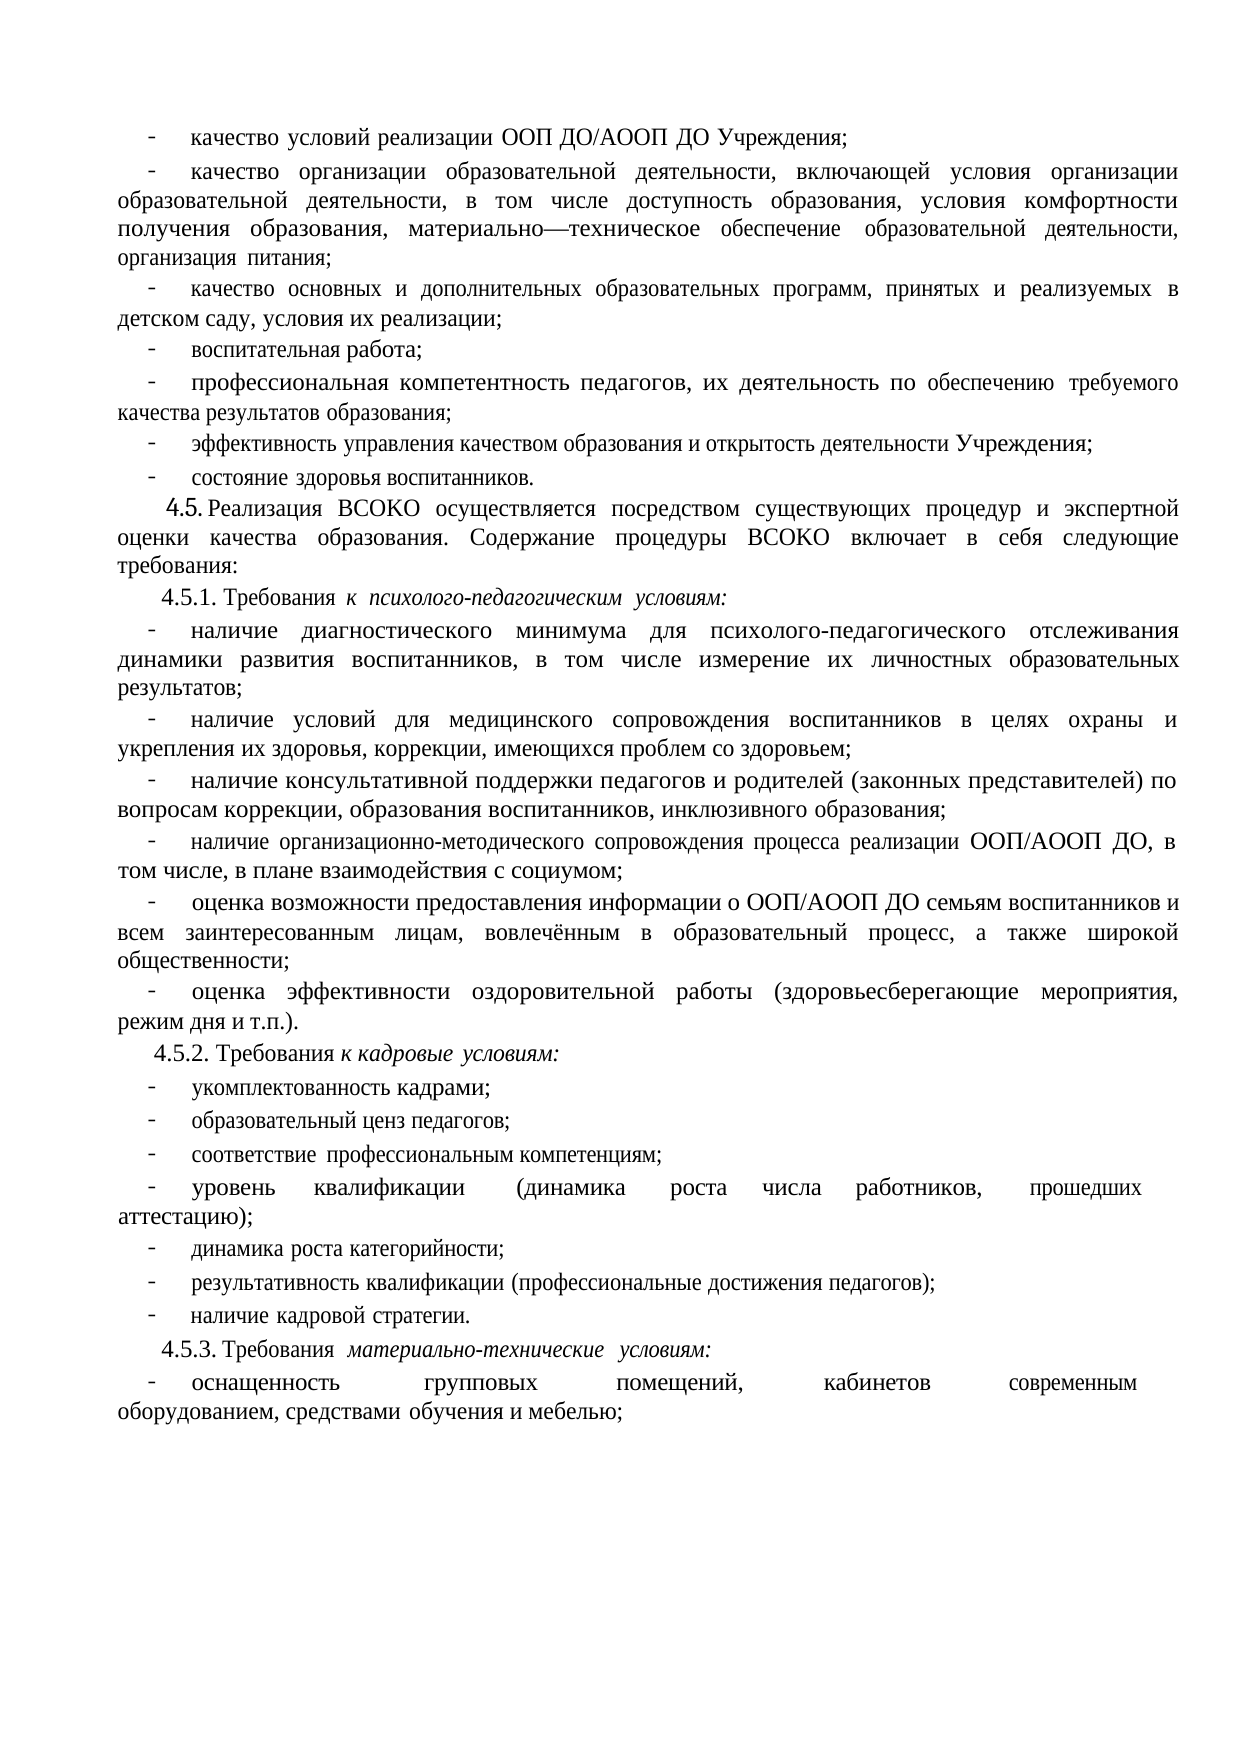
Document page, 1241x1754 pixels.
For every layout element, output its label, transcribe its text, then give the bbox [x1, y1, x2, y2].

list наличие диагностического минимума для психолого-педагогического отслеживания динамики развития воспитанников, в том числе измерение их личностных образовательных результатов; [117, 612, 1180, 701]
list Реализация BCOKO осуществляется посредством существующих процедур и экспертной оценки качества образования. Содержание процедуры BCOKO включает в себя следующие требования: [117, 492, 1179, 579]
list оснащенность групповых помещений, кабинетов современным оборудованием, средствами обучения и мебелью; [117, 1365, 1176, 1424]
list качество основных и дополнительных образовательных программ, принятых и реализуемых в детском саду, условия их реализации; [117, 270, 1179, 331]
list состояние здоровья воспитанников. [147, 458, 1198, 492]
list воспитательная работа; [147, 331, 1198, 364]
list соответствие профессиональным компетенциям; [147, 1135, 1198, 1169]
list наличие консультативной поддержки педагогов и родителей (законных представителей) по вопросам коррекции, образования воспитанников, инклюзивного образования; [117, 762, 1177, 823]
list профессиональная компетентность педагогов, их деятельность по обеспечению требуемого качества результатов образования; [117, 364, 1179, 426]
list наличие организационно-методического сопровождения процесса реализации OOП/AOOП ДО, в том числе, в плане взаимодействия с социумом; [118, 823, 1176, 884]
list Требования к кадровые условиям: [154, 1034, 1198, 1068]
list качество организации образовательной деятельности, включающей условия организации образовательной деятельности, в том числе доступность образования, условия комфортности получения образования, материально—техническое обеспечение образовательной деятельности, организация питания; [117, 153, 1179, 270]
list оценка эффективности оздоровительной работы (здоровьесберегающие мероприятия, режим дня и т.п.). [117, 973, 1178, 1034]
list Требования материально-технические условиям: [161, 1331, 1198, 1364]
list образовательный ценз педагогов; [147, 1102, 1198, 1135]
list динамика роста категорийности; [147, 1230, 1198, 1263]
list результативность квалификации (профессиональные достижения педагогов); [147, 1263, 1198, 1297]
list наличие кадровой стратегии. [147, 1297, 1198, 1331]
list наличие условий для медицинского сопровождения воспитанников в целях охраны и укрепления их здоровья, коррекции, имеющихся проблем со здоровьем; [117, 701, 1177, 762]
list Требования к психолого-педагогическим условиям: [161, 579, 1198, 612]
list оценка возможности предоставления информации о OOП/AOOП ДО семьям воспитанников и всем заинтересованным лицам, вовлечённым в образовательный процесс, а также широкой общественности; [117, 884, 1180, 973]
list качество условий реализации ООП ДО/АООП ДО Учреждения; [147, 119, 1198, 153]
list укомплектованность кадрами; [147, 1068, 1198, 1102]
list уровень квалификации (динамика роста числа работников, прошедших аттестацию); [118, 1169, 1174, 1230]
list эффективность управления качеством образования и открытость деятельности Учреждения; [118, 426, 1176, 458]
